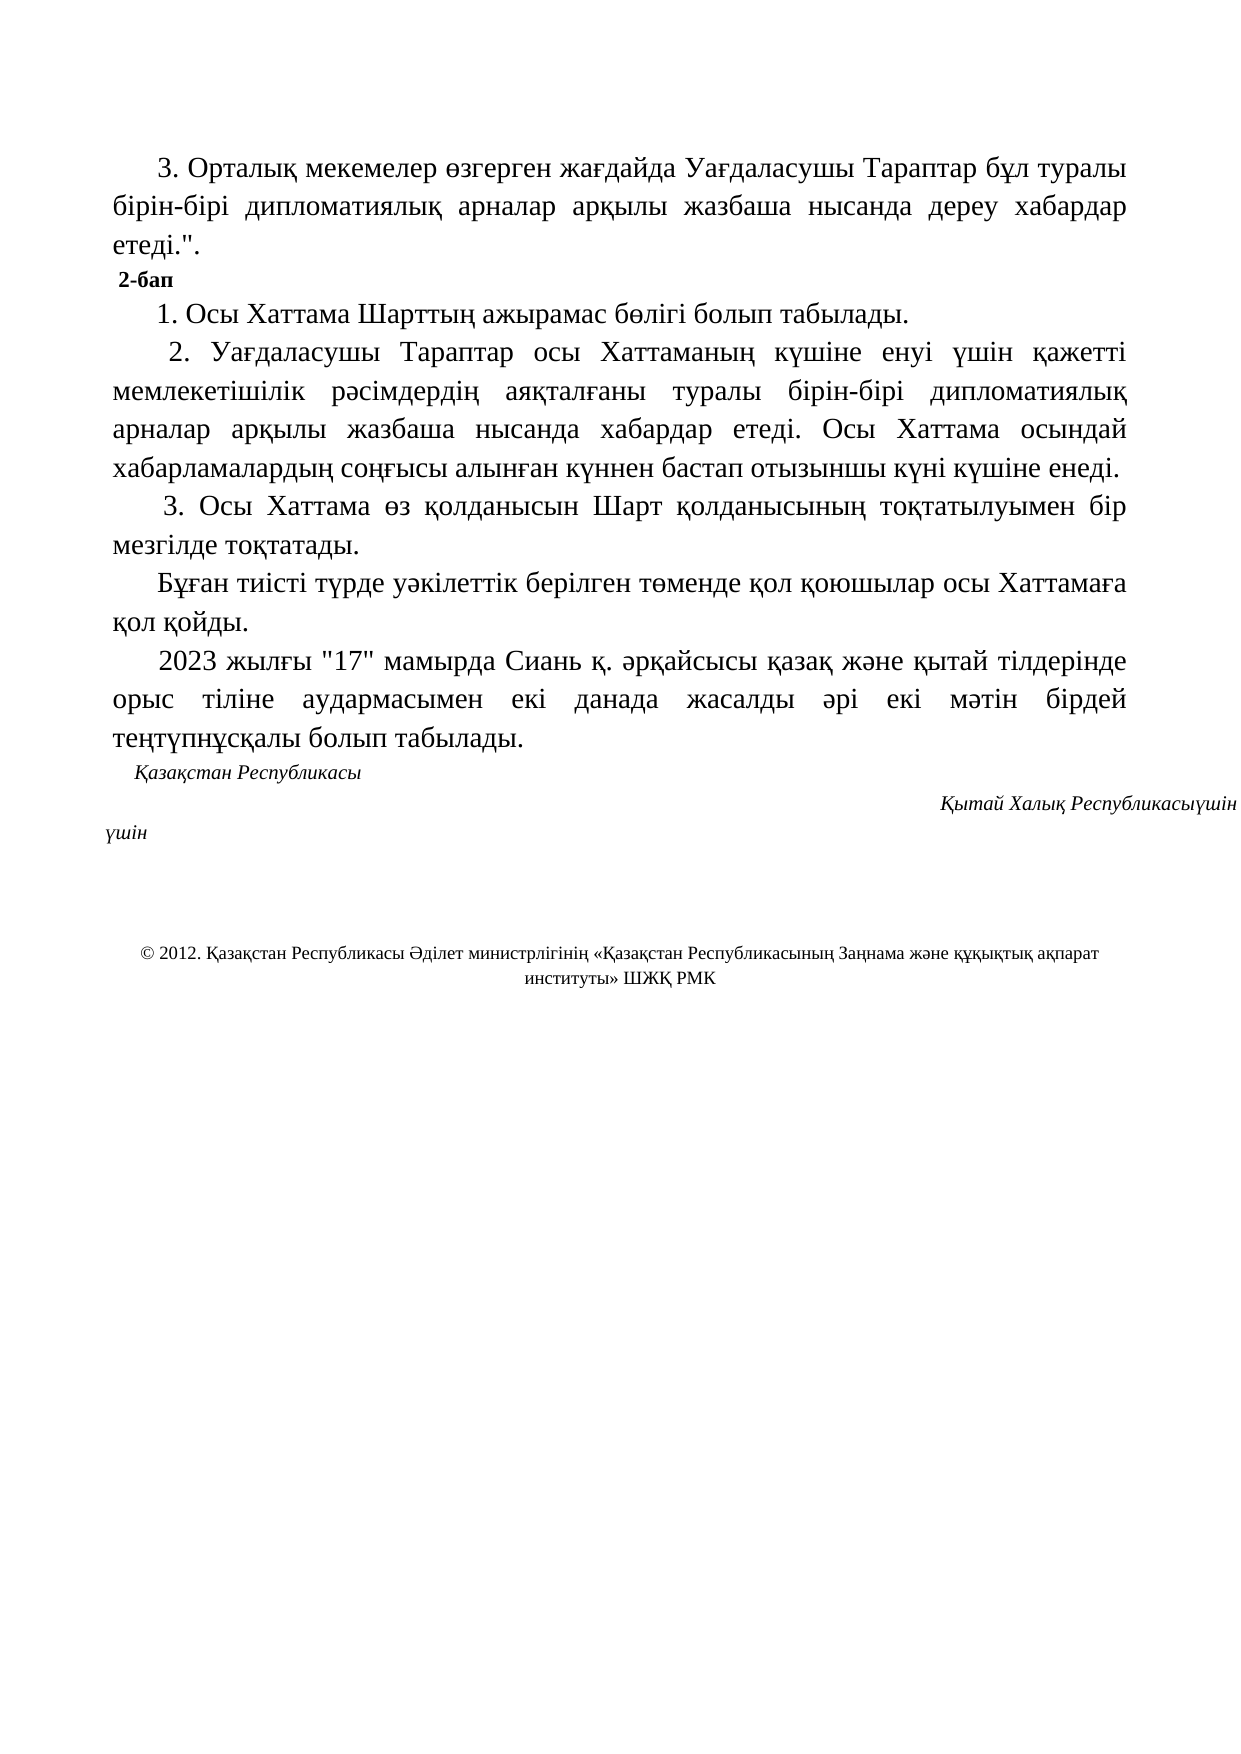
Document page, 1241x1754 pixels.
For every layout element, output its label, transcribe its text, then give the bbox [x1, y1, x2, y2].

text Бұған тиісті түрде уәкілеттік берілген төменде қол қоюшылар осы Хаттамаға қол қойды. [112, 566, 1128, 638]
table_header Қазақстан Республикасы үшін [101, 758, 939, 851]
text © 2012. Қазақстан Республикасы Әділет министрлігінің «Қазақстан Республикасының Заңнама және құқықтық ақпарат институты» ШЖҚ РМК [112, 942, 1128, 988]
text 1. Осы Хаттама Шарттың ажырамас бөлігі болып табылады. [112, 296, 1128, 329]
text 3. Осы Хаттама өз қолданысын Шарт қолданысының тоқтатылуымен бір мезгілде тоқтатады. [112, 488, 1128, 561]
text 2-бап [112, 266, 1128, 292]
text 2. Уағдаласушы Тараптар осы Хаттаманың күшіне енуі үшін қажетті мемлекетішілік рәсімдердің аяқталғаны туралы бірін-бірі дипломатиялық арналар арқылы жазбаша нысанда хабардар етеді. Осы Хаттама осындай хабарламалардың соңғысы алынған күннен бастап отызыншы күні күшіне енеді. [112, 334, 1128, 483]
text 2023 жылғы "17" мамырда Сиань қ. әрқайсысы қазақ және қытай тілдерінде орыс тіліне аудармасымен екі данада жасалды әрі екі мәтін бірдей теңтүпнұсқалы болып табылады. [112, 643, 1128, 753]
text 3. Орталық мекемелер өзгерген жағдайда Уағдаласушы Тараптар бұл туралы бірін-бірі дипломатиялық арналар арқылы жазбаша нысанда дереу хабардар етеді.". [112, 150, 1128, 261]
table_header Қытай Халық Республикасыүшін [939, 758, 1240, 851]
